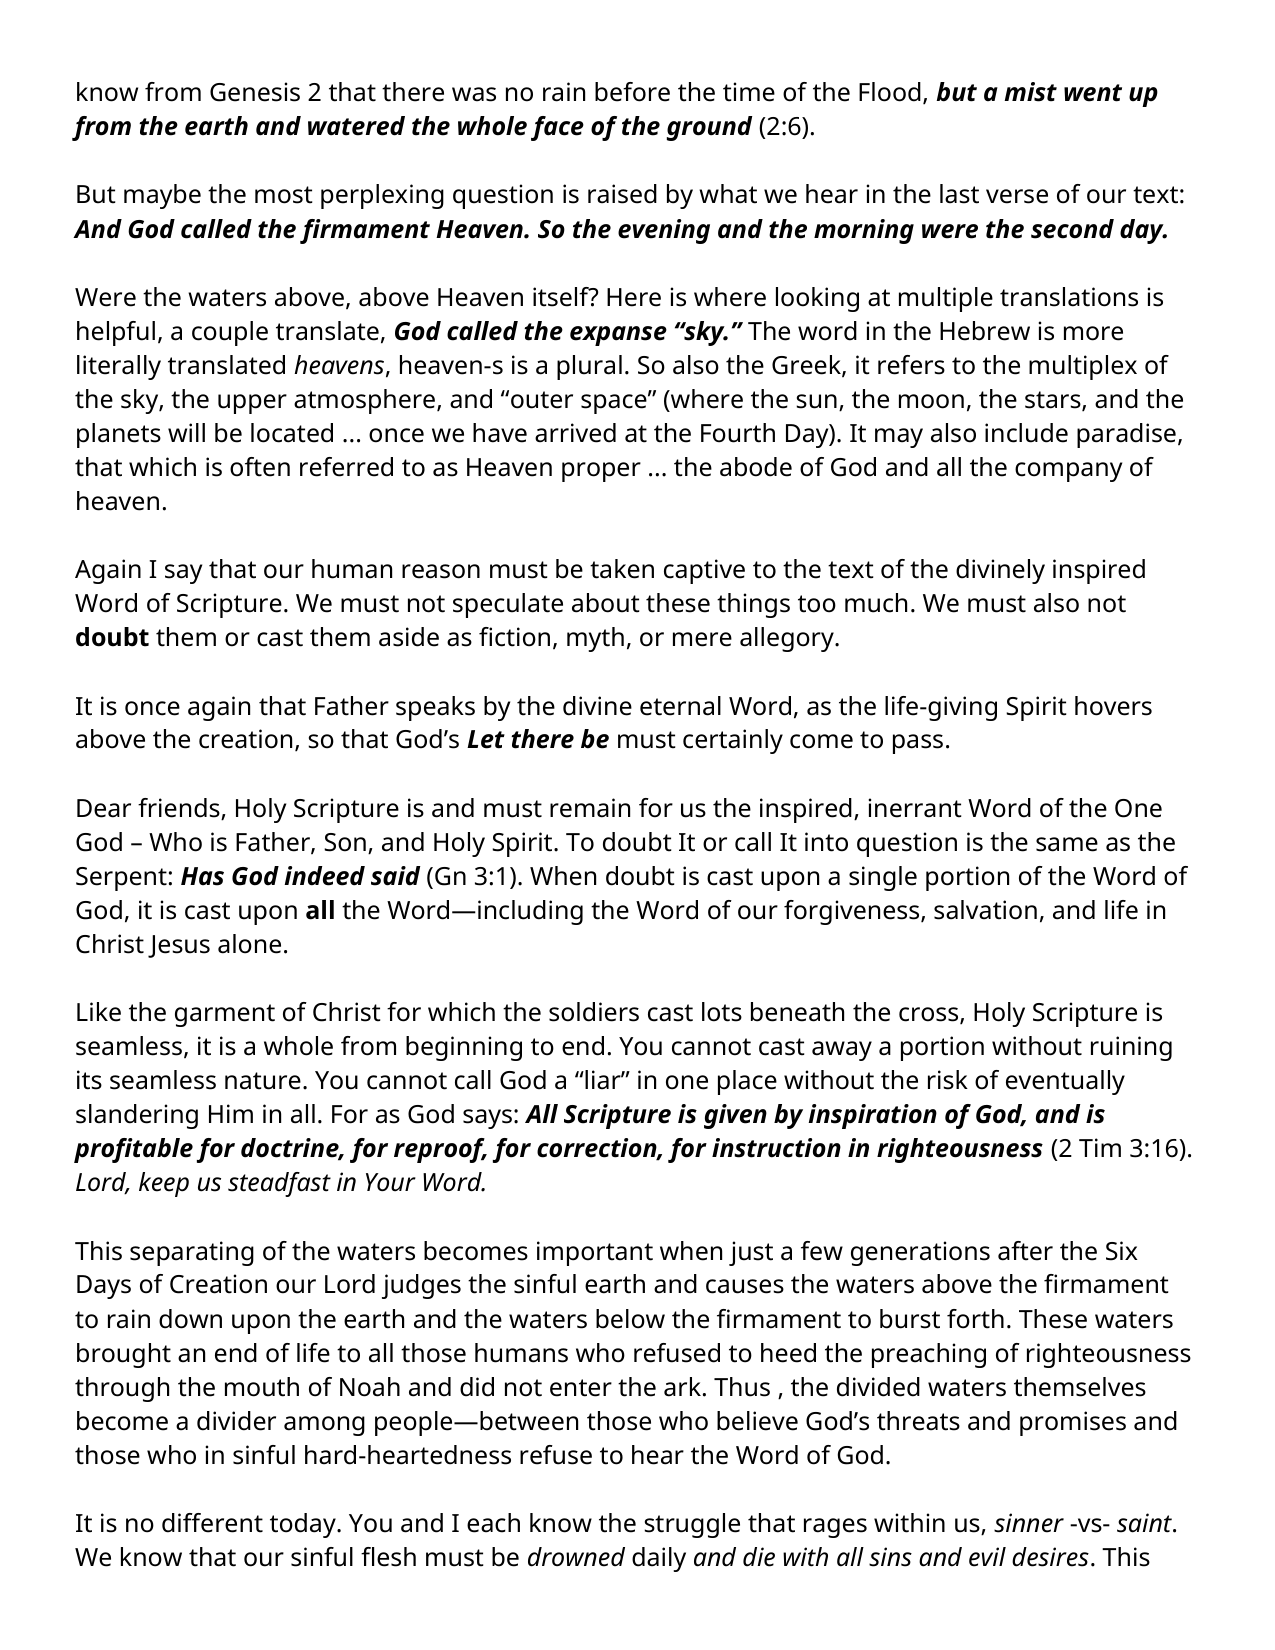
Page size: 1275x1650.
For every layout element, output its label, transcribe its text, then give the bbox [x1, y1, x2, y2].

text Like the garment of Christ for which the soldiers cast lots beneath the cross, Holy Scripture is seamless, it is a whole from beginning to end. You cannot cast away a portion without ruining its seamless nature. You cannot call God a “liar” in one place without the risk of eventually slandering Him in all. For as God says: All Scripture is given by inspiration of God, and is profitable for doctrine, for reproof, for correction, for instruction in righteousness (2 Tim 3:16). Lord, keep us steadfast in Your Word. [75, 995, 1200, 1199]
text Were the waters above, above Heaven itself? Here is where looking at multiple translations is helpful, a couple translate, God called the expanse “sky.” The word in the Hebrew is more literally translated heavens, heaven-s is a plural. So also the Greek, it refers to the multiplex of the sky, the upper atmosphere, and “outer space” (where the sun, the moon, the stars, and the planets will be located ... once we have arrived at the Fourth Day). It may also include paradise, that which is often referred to as Heaven proper ... the abode of God and all the company of heaven. [75, 279, 1200, 518]
text But maybe the most perplexing question is raised by what we hear in the last verse of our text: And God called the firmament Heaven. So the evening and the morning were the second day. [75, 177, 1200, 245]
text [75, 1506, 1200, 1574]
text Again I say that our human reason must be taken captive to the text of the divinely inspired Word of Scripture. We must not speculate about these things too much. We must also not doubt them or cast them aside as fiction, myth, or mere allegory. [75, 552, 1200, 654]
text This separating of the waters becomes important when just a few generations after the Six Days of Creation our Lord judges the sinful earth and causes the waters above the firmament to rain down upon the earth and the waters below the firmament to burst forth. These waters brought an end of life to all those humans who refused to heed the preaching of righteousness through the mouth of Noah and did not enter the ark. Thus , the divided waters themselves become a divider among people—between those who believe God’s threats and promises and those who in sinful hard-heartedness refuse to hear the Word of God. [75, 1233, 1200, 1472]
text It is once again that Father speaks by the divine eternal Word, as the life-giving Spirit hovers above the creation, so that God’s Let there be must certainly come to pass. [75, 688, 1200, 756]
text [75, 75, 1200, 143]
text Dear friends, Holy Scripture is and must remain for us the inspired, inerrant Word of the One God – Who is Father, Son, and Holy Spirit. To doubt It or call It into question is the same as the Serpent: Has God indeed said (Gn 3:1). When doubt is cast upon a single portion of the Word of God, it is cast upon all the Word—including the Word of our forgiveness, salvation, and life in Christ Jesus alone. [75, 790, 1200, 961]
